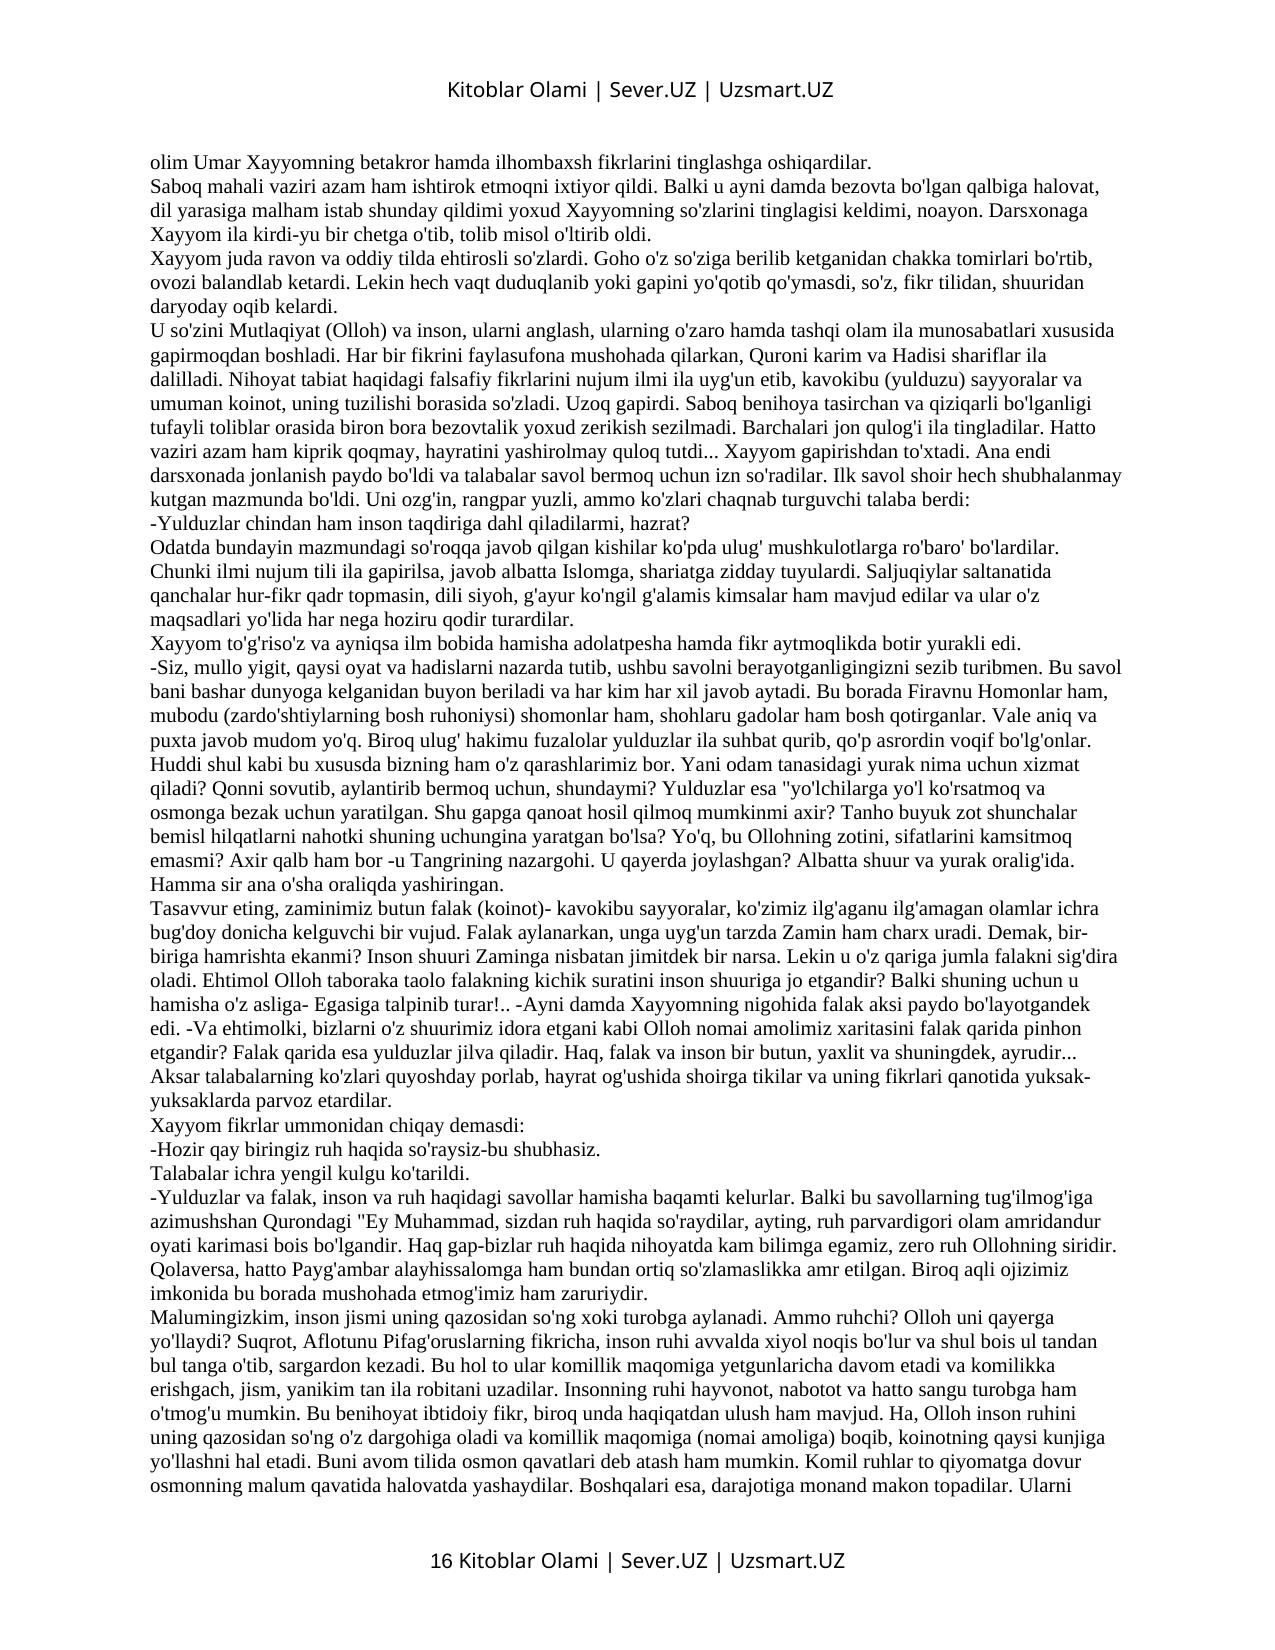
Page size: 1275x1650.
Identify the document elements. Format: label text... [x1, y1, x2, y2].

text U so'zini Mutlaqiyat (Olloh) va inson, ularni anglash, ularning o'zaro hamda tashqi olam ila munosabatlari xususida gapirmoqdan boshladi. Har bir fikrini faylasufona mushohada qilarkan, Quroni karim va Hadisi shariflar ila dalilladi. Nihoyat tabiat haqidagi falsafiy fikrlarini nujum ilmi ila uyg'un etib, kavokibu (yulduzu) sayyoralar va umuman koinot, uning tuzilishi borasida so'zladi. Uzoq gapirdi. Saboq benihoya tasirchan va qiziqarli bo'lganligi tufayli toliblar orasida biron bora bezovtalik yoxud zerikish sezilmadi. Barchalari jon qulog'i ila tingladilar. Hatto vaziri azam ham kiprik qoqmay, hayratini yashirolmay quloq tutdi... Xayyom gapirishdan to'xtadi. Ana endi darsxonada jonlanish paydo bo'ldi va talabalar savol bermoq uchun izn so'radilar. Ilk savol shoir hech shubhalanmay kutgan mazmunda bo'ldi. Uni ozg'in, rangpar yuzli, ammo ko'zlari chaqnab turguvchi talaba berdi: [150, 318, 1125, 511]
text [150, 150, 1125, 174]
text Xayyom fikrlar ummonidan chiqay demasdi: [150, 1112, 1125, 1137]
text -Hozir qay biringiz ruh haqida so'raysiz-bu shubhasiz. [150, 1137, 1125, 1161]
text Saboq mahali vaziri azam ham ishtirok etmoqni ixtiyor qildi. Balki u ayni damda bezovta bo'lgan qalbiga halovat, dil yarasiga malham istab shunday qildimi yoxud Xayyomning so'zlarini tinglagisi keldimi, noayon. Darsxonaga Xayyom ila kirdi-yu bir chetga o'tib, tolib misol o'ltirib oldi. [150, 174, 1125, 246]
text Odatda bundayin mazmundagi so'roqqa javob qilgan kishilar ko'pda ulug' mushkulotlarga ro'baro' bo'lardilar. Chunki ilmi nujum tili ila gapirilsa, javob albatta Islomga, shariatga zidday tuyulardi. Saljuqiylar saltanatida qanchalar hur-fikr qadr topmasin, dili siyoh, g'ayur ko'ngil g'alamis kimsalar ham mavjud edilar va ular o'z maqsadlari yo'lida har nega hoziru qodir turardilar. [150, 535, 1125, 631]
text -Siz, mullo yigit, qaysi oyat va hadislarni nazarda tutib, ushbu savolni berayotganligingizni sezib turibmen. Bu savol bani bashar dunyoga kelganidan buyon beriladi va har kim har xil javob aytadi. Bu borada Firavnu Homonlar ham, mubodu (zardo'shtiylarning bosh ruhoniysi) shomonlar ham, shohlaru gadolar ham bosh qotirganlar. Vale aniq va puxta javob mudom yo'q. Biroq ulug' hakimu fuzalolar yulduzlar ila suhbat qurib, qo'p asrordin voqif bo'lg'onlar. Huddi shul kabi bu xususda bizning ham o'z qarashlarimiz bor. Yani odam tanasidagi yurak nima uchun xizmat qiladi? Qonni sovutib, aylantirib bermoq uchun, shundaymi? Yulduzlar esa "yo'lchilarga yo'l ko'rsatmoq va osmonga bezak uchun yaratilgan. Shu gapga qanoat hosil qilmoq mumkinmi axir? Tanho buyuk zot shunchalar bemisl hilqatlarni nahotki shuning uchungina yaratgan bo'lsa? Yo'q, bu Ollohning zotini, sifatlarini kamsitmoq emasmi? Axir qalb ham bor -u Tangrining nazargohi. U qayerda joylashgan? Albatta shuur va yurak oralig'ida. Hamma sir ana o'sha oraliqda yashiringan. [150, 655, 1125, 896]
text Xayyom juda ravon va oddiy tilda ehtirosli so'zlardi. Goho o'z so'ziga berilib ketganidan chakka tomirlari bo'rtib, ovozi balandlab ketardi. Lekin hech vaqt duduqlanib yoki gapini yo'qotib qo'ymasdi, so'z, fikr tilidan, shuuridan daryoday oqib kelardi. [150, 246, 1125, 318]
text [150, 1305, 1125, 1497]
text Xayyom to'g'riso'z va ayniqsa ilm bobida hamisha adolatpesha hamda fikr aytmoqlikda botir yurakli edi. [150, 631, 1125, 655]
text Talabalar ichra yengil kulgu ko'tarildi. [150, 1161, 1125, 1185]
text Tasavvur eting, zaminimiz butun falak (koinot)- kavokibu sayyoralar, ko'zimiz ilg'aganu ilg'amagan olamlar ichra bug'doy donicha kelguvchi bir vujud. Falak aylanarkan, unga uyg'un tarzda Zamin ham charx uradi. Demak, bir-biriga hamrishta ekanmi? Inson shuuri Zaminga nisbatan jimitdek bir narsa. Lekin u o'z qariga jumla falakni sig'dira oladi. Ehtimol Olloh taboraka taolo falakning kichik suratini inson shuuriga jo etgandir? Balki shuning uchun u hamisha o'z asliga- Egasiga talpinib turar!.. -Ayni damda Xayyomning nigohida falak aksi paydo bo'layotgandek edi. -Va ehtimolki, bizlarni o'z shuurimiz idora etgani kabi Olloh nomai amolimiz xaritasini falak qarida pinhon etgandir? Falak qarida esa yulduzlar jilva qiladir. Haq, falak va inson bir butun, yaxlit va shuningdek, ayrudir... [150, 896, 1125, 1064]
text -Yulduzlar chindan ham inson taqdiriga dahl qiladilarmi, hazrat? [150, 511, 1125, 535]
text -Yulduzlar va falak, inson va ruh haqidagi savollar hamisha baqamti kelurlar. Balki bu savollarning tug'ilmog'iga azimushshan Qurondagi "Ey Muhammad, sizdan ruh haqida so'raydilar, ayting, ruh parvardigori olam amridandur oyati karimasi bois bo'lgandir. Haq gap-bizlar ruh haqida nihoyatda kam bilimga egamiz, zero ruh Ollohning siridir. Qolaversa, hatto Payg'ambar alayhissalomga ham bundan ortiq so'zlamaslikka amr etilgan. Biroq aqli ojizimiz imkonida bu borada mushohada etmog'imiz ham zaruriydir. [150, 1185, 1125, 1305]
text Aksar talabalarning ko'zlari quyoshday porlab, hayrat og'ushida shoirga tikilar va uning fikrlari qanotida yuksak-yuksaklarda parvoz etardilar. [150, 1064, 1125, 1112]
